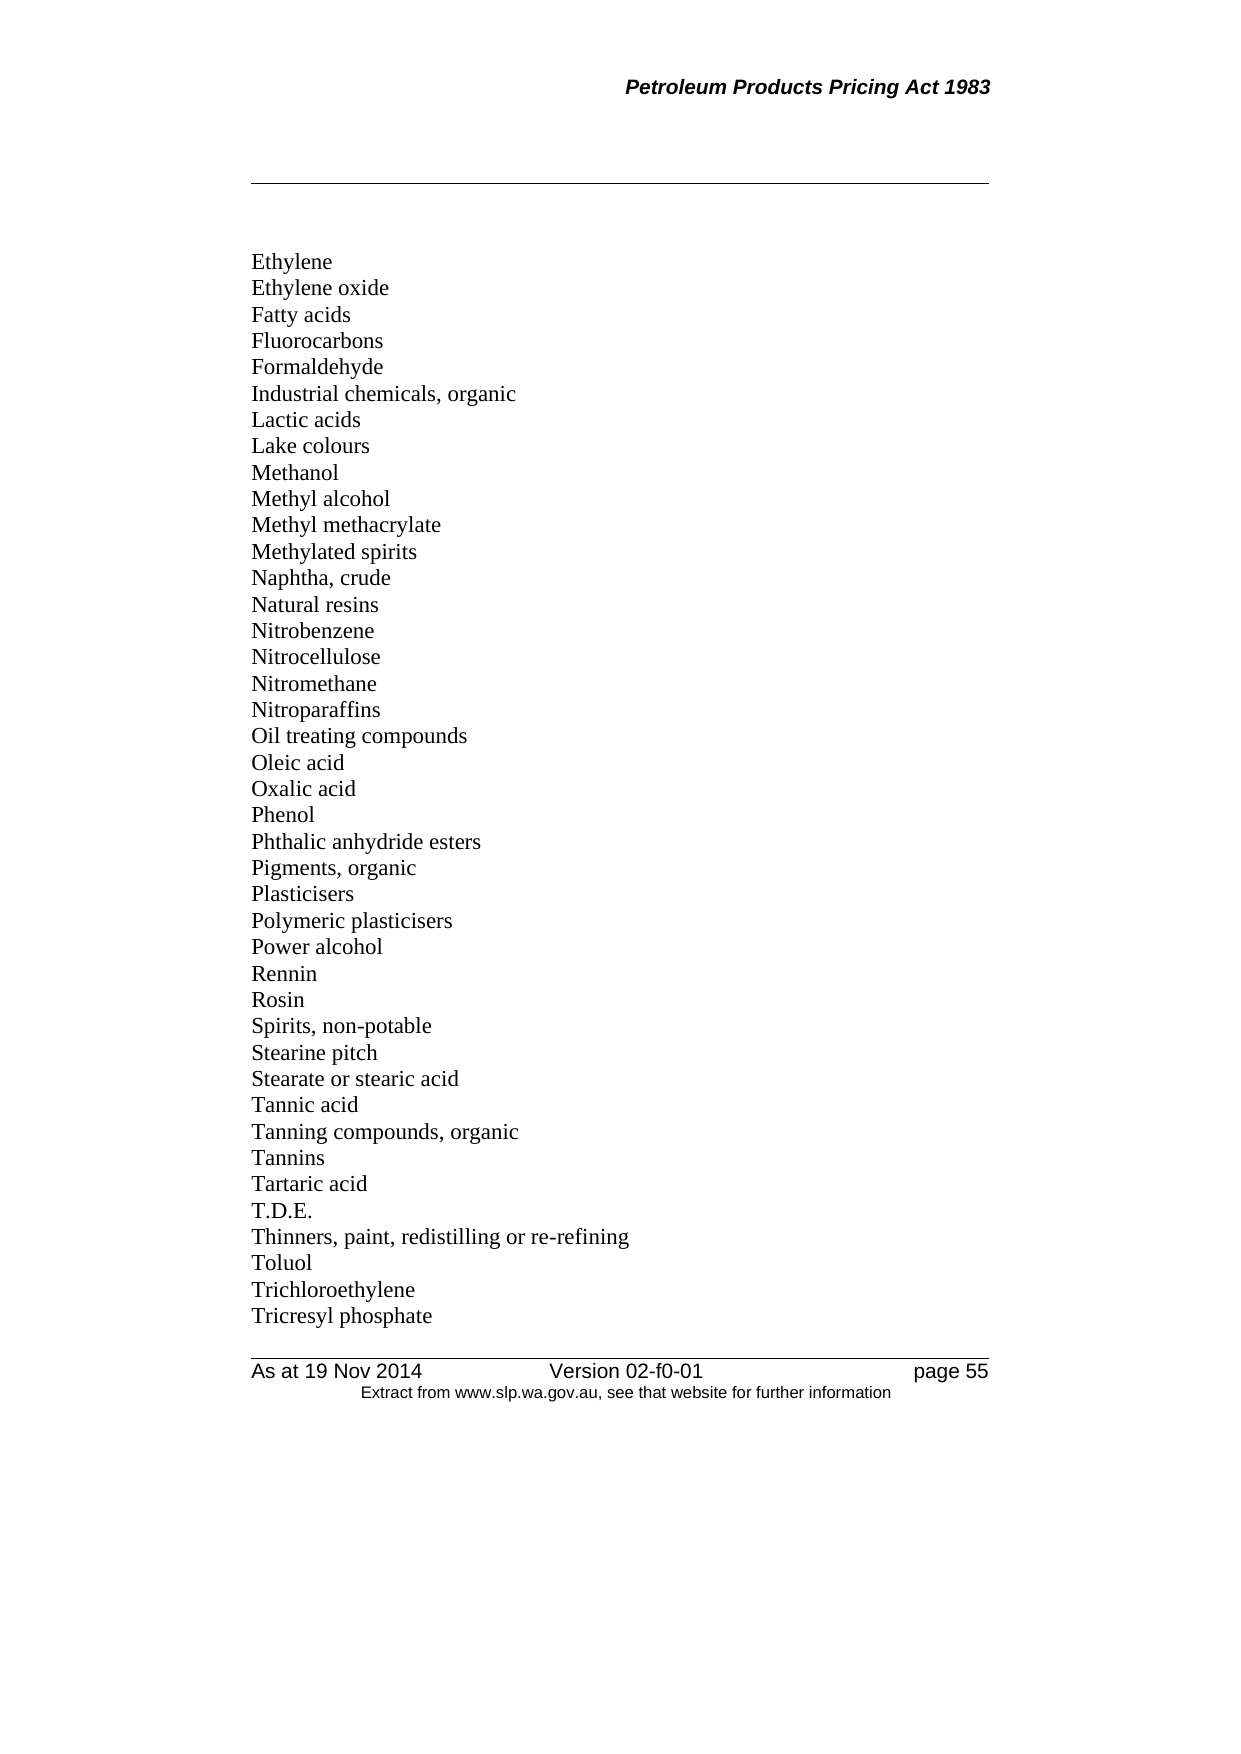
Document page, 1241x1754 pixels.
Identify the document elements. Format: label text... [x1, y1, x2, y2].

text Nitroparaffins [251, 696, 989, 722]
text Formaldehyde [251, 353, 989, 380]
text Power alcohol [251, 933, 989, 959]
text Fatty acids [251, 301, 989, 327]
text Naphtha, crude [251, 564, 989, 591]
text Methylated spirits [251, 538, 989, 564]
text Tricresyl phosphate [251, 1302, 989, 1328]
text Plasticisers [251, 881, 989, 907]
text Thinners, paint, redistilling or re-refining [251, 1223, 989, 1249]
text Rennin [251, 959, 989, 986]
text Oxalic acid [251, 775, 989, 801]
text T.D.E. [251, 1197, 989, 1223]
text Phthalic anhydride esters [251, 828, 989, 854]
text Nitrobenzene [251, 617, 989, 643]
text Lactic acids [251, 406, 989, 432]
text Trichloroethylene [251, 1276, 989, 1302]
text Natural resins [251, 591, 989, 617]
text Fluorocarbons [251, 327, 989, 353]
text Stearine pitch [251, 1039, 989, 1065]
text Rosin [251, 986, 989, 1012]
text Ethylene oxide [251, 274, 989, 301]
text Polymeric plasticisers [251, 907, 989, 933]
text Nitromethane [251, 670, 989, 696]
text Nitrocellulose [251, 643, 989, 670]
text Ethylene [251, 248, 989, 274]
text Industrial chemicals, organic [251, 380, 989, 406]
text Phenol [251, 801, 989, 828]
text Tannic acid [251, 1091, 989, 1118]
text Oleic acid [251, 749, 989, 775]
text Tannins [251, 1144, 989, 1170]
text Pigments, organic [251, 854, 989, 881]
text Methanol [251, 459, 989, 485]
text colours [251, 432, 989, 459]
text Methyl alcohol [251, 485, 989, 512]
text Tartaric acid [251, 1170, 989, 1197]
text Spirits, non-potable [251, 1012, 989, 1039]
text Toluol [251, 1249, 989, 1276]
text Stearate or stearic acid [251, 1065, 989, 1091]
text Methyl methacrylate [251, 512, 989, 538]
text Oil treating compounds [251, 722, 989, 749]
text Tanning compounds, organic [251, 1118, 989, 1144]
